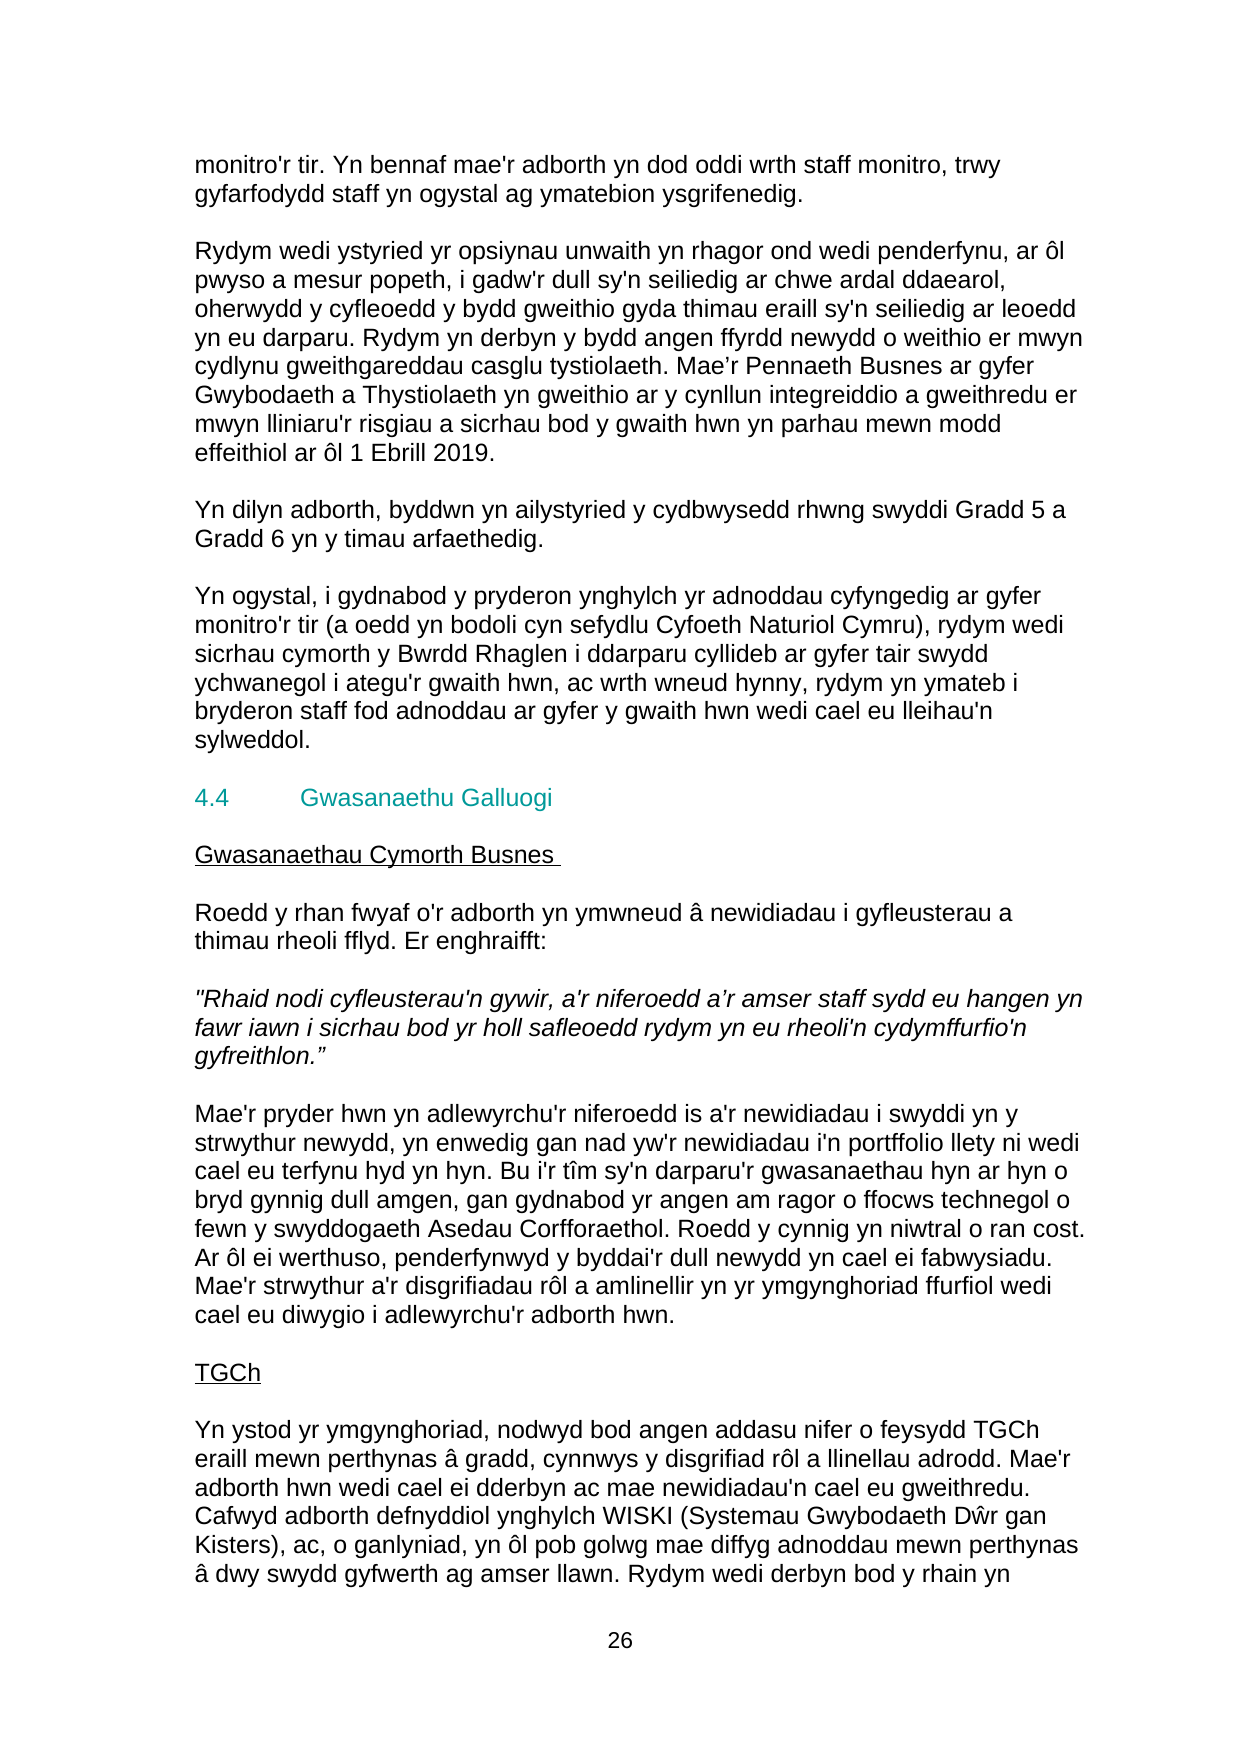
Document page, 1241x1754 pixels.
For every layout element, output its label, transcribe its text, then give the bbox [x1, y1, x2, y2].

text Mae'r pryder hwn yn adlewyrchu'r niferoedd is a'r newidiadau i swyddi yn y strwythur newydd, yn enwedig gan nad yw'r newidiadau i'n portffolio llety ni wedi cael eu terfynu hyd yn hyn. Bu i'r tîm sy'n darparu'r gwasanaethau hyn ar hyn o bryd gynnig dull amgen, gan gydnabod yr angen am ragor o ffocws technegol o fewn y swyddogaeth Asedau Corfforaethol. Roedd y cynnig yn niwtral o ran cost. Ar ôl ei werthuso, penderfynwyd y byddai'r dull newydd yn cael ei fabwysiadu. Mae'r strwythur a'r disgrifiadau rôl a amlinellir yn yr ymgynghoriad ffurfiol wedi cael eu diwygio i adlewyrchu'r adborth hwn. [194, 1099, 1090, 1329]
text "Rhaid nodi cyfleusterau'n gywir, a'r niferoedd a’r amser staff sydd eu hangen yn fawr iawn i sicrhau bod yr holl safleoedd rydym yn eu rheoli'n cydymffurfio'n gyfreithlon.” [194, 984, 1090, 1070]
text Rydym wedi ystyried yr opsiynau unwaith yn rhagor ond wedi penderfynu, ar ôl pwyso a mesur popeth, i gadw'r dull sy'n seiliedig ar chwe ardal ddaearol, oherwydd y cyfleoedd y bydd gweithio gyda thimau eraill sy'n seiliedig ar leoedd yn eu darparu. Rydym yn derbyn y bydd angen ffyrdd newydd o weithio er mwyn cydlynu gweithgareddau casglu tystiolaeth. Mae’r Pennaeth Busnes ar gyfer Gwybodaeth a Thystiolaeth yn gweithio ar y cynllun integreiddio a gweithredu er mwyn lliniaru'r risgiau a sicrhau bod y gwaith hwn yn parhau mewn modd effeithiol ar ôl 1 Ebrill 2019. [194, 236, 1090, 466]
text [194, 1415, 1090, 1587]
text Gwasanaethau Cymorth Busnes [194, 840, 1090, 869]
text 4.4 Gwasanaethu Galluogi [194, 782, 1090, 811]
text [194, 150, 1090, 207]
text Roedd y rhan fwyaf o'r adborth yn ymwneud â newidiadau i gyfleusterau a thimau rheoli fflyd. Er enghraifft: [194, 897, 1090, 955]
text Yn dilyn adborth, byddwn yn ailystyried y cydbwysedd rhwng swyddi Gradd 5 a Gradd 6 yn y timau arfaethedig. [194, 495, 1090, 552]
text TGCh [194, 1357, 1090, 1386]
text Yn ogystal, i gydnabod y pryderon ynghylch yr adnoddau cyfyngedig ar gyfer monitro'r tir (a oedd yn bodoli cyn sefydlu Cyfoeth Naturiol Cymru), rydym wedi sicrhau cymorth y Bwrdd Rhaglen i ddarparu cyllideb ar gyfer tair swydd ychwanegol i ategu'r gwaith hwn, ac wrth wneud hynny, rydym yn ymateb i bryderon staff fod adnoddau ar gyfer y gwaith hwn wedi cael eu lleihau'n sylweddol. [194, 581, 1090, 754]
